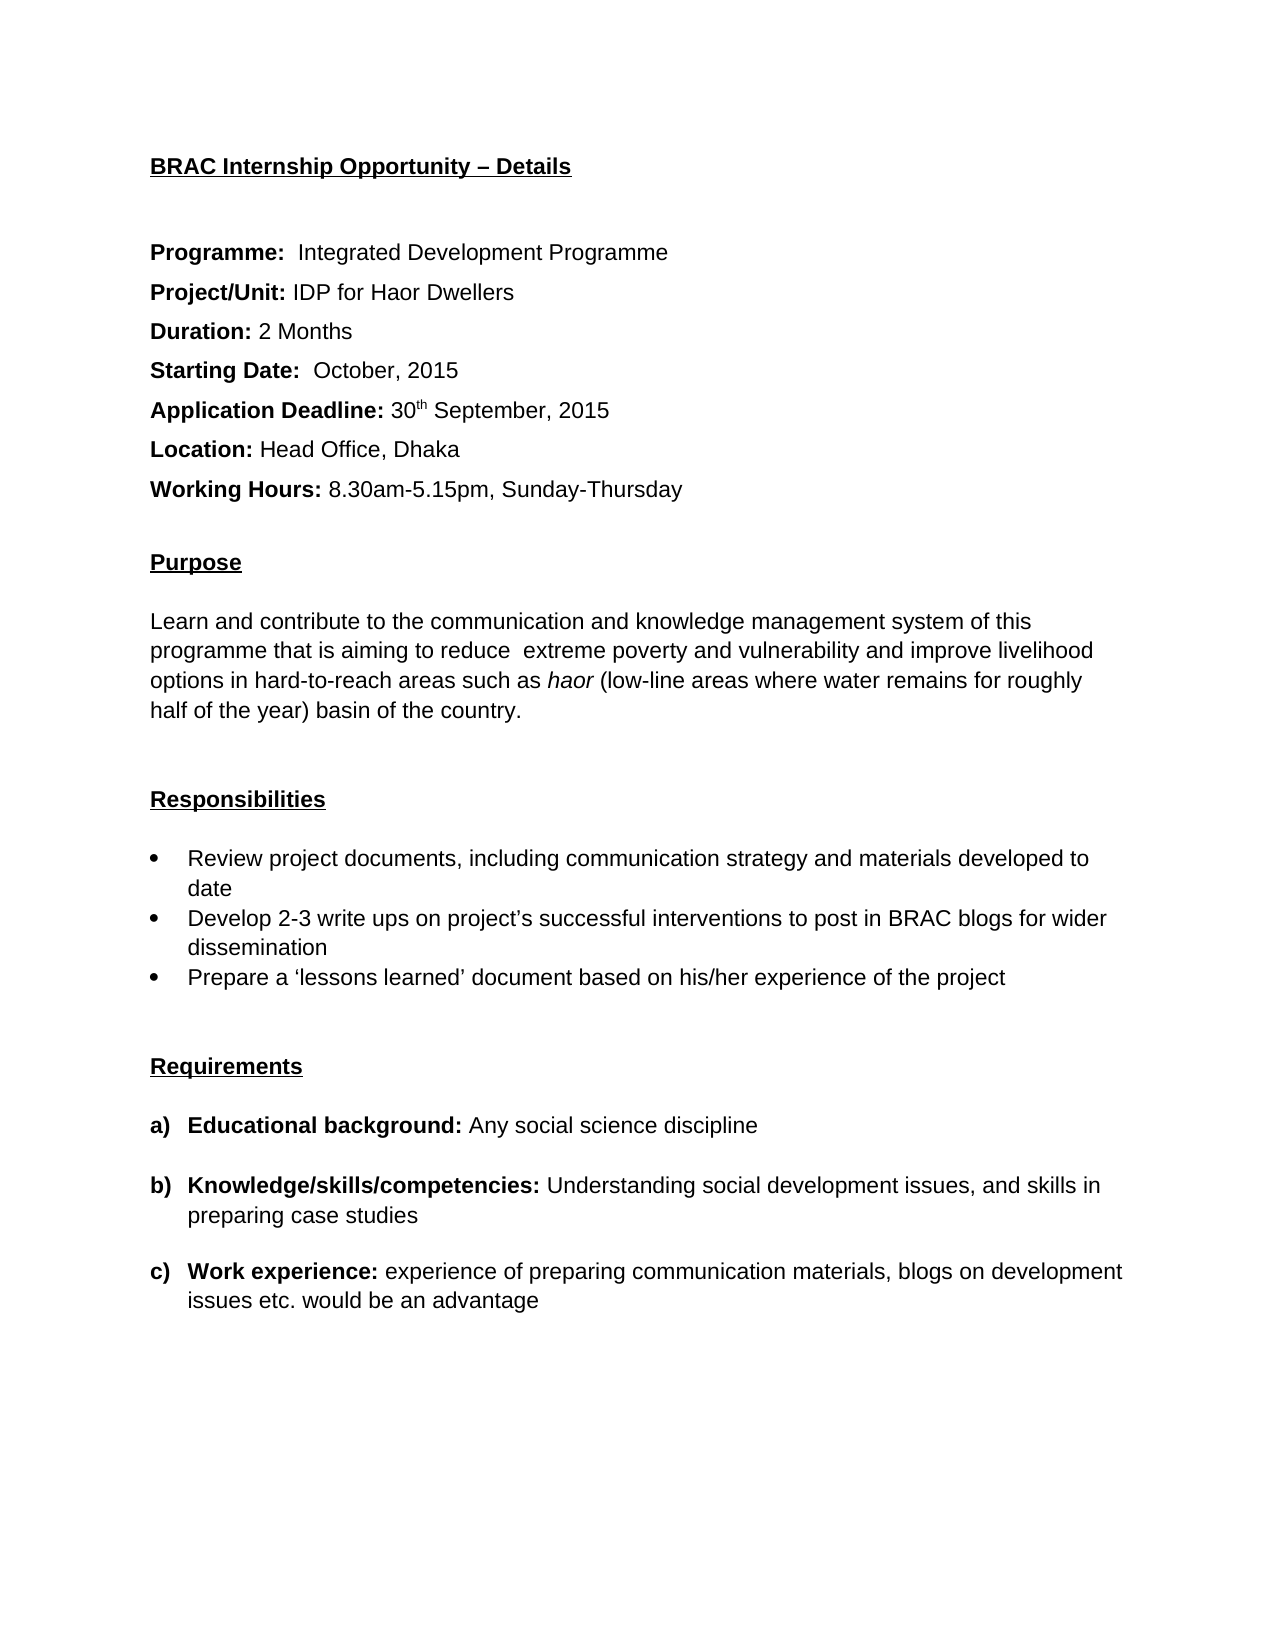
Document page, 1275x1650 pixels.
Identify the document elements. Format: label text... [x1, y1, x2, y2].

list Develop 2-3 write ups on project’s successful interventions to post in BRAC blogs for wider dissemination [150, 901, 1125, 961]
text Project/Unit: IDP for Haor Dwellers [150, 278, 1125, 305]
text Responsibilities [150, 783, 1125, 812]
text Location: Head Office, Dhaka [150, 436, 1125, 463]
list Knowledge/skills/competencies: Understanding social development issues, and skills in preparing case studies [150, 1168, 1125, 1228]
list Educational background: Any social science discipline [150, 1109, 1125, 1139]
list Review project documents, including communication strategy and materials developed to date [150, 842, 1125, 901]
text Application Deadline: 30th September, 2015 [150, 397, 1125, 423]
list Work experience: experience of preparing communication materials, blogs on development issues etc. would be an advantage [150, 1254, 1125, 1314]
text Purpose [150, 545, 1125, 575]
text Learn and contribute to the communication and knowledge management system of this programme that is aiming to reduce extreme poverty and vulnerability and improve livelihood options in hard-to-reach areas such as haor (low-line areas where water remains for roughly half of the year) basin of the country. [150, 604, 1125, 723]
text Duration: 2 Months [150, 318, 1125, 344]
text BRAC Internship Opportunity – Details [150, 150, 1125, 180]
text Requirements [150, 1050, 1125, 1079]
list Prepare a ‘lessons learned’ document based on his/her experience of the project [150, 961, 1125, 990]
text Starting Date: October, 2015 [150, 357, 1125, 384]
text Working Hours: 8.30am-5.15pm, Sunday-Thursday [150, 476, 1125, 502]
text Programme: Integrated Development Programme [150, 239, 1125, 265]
